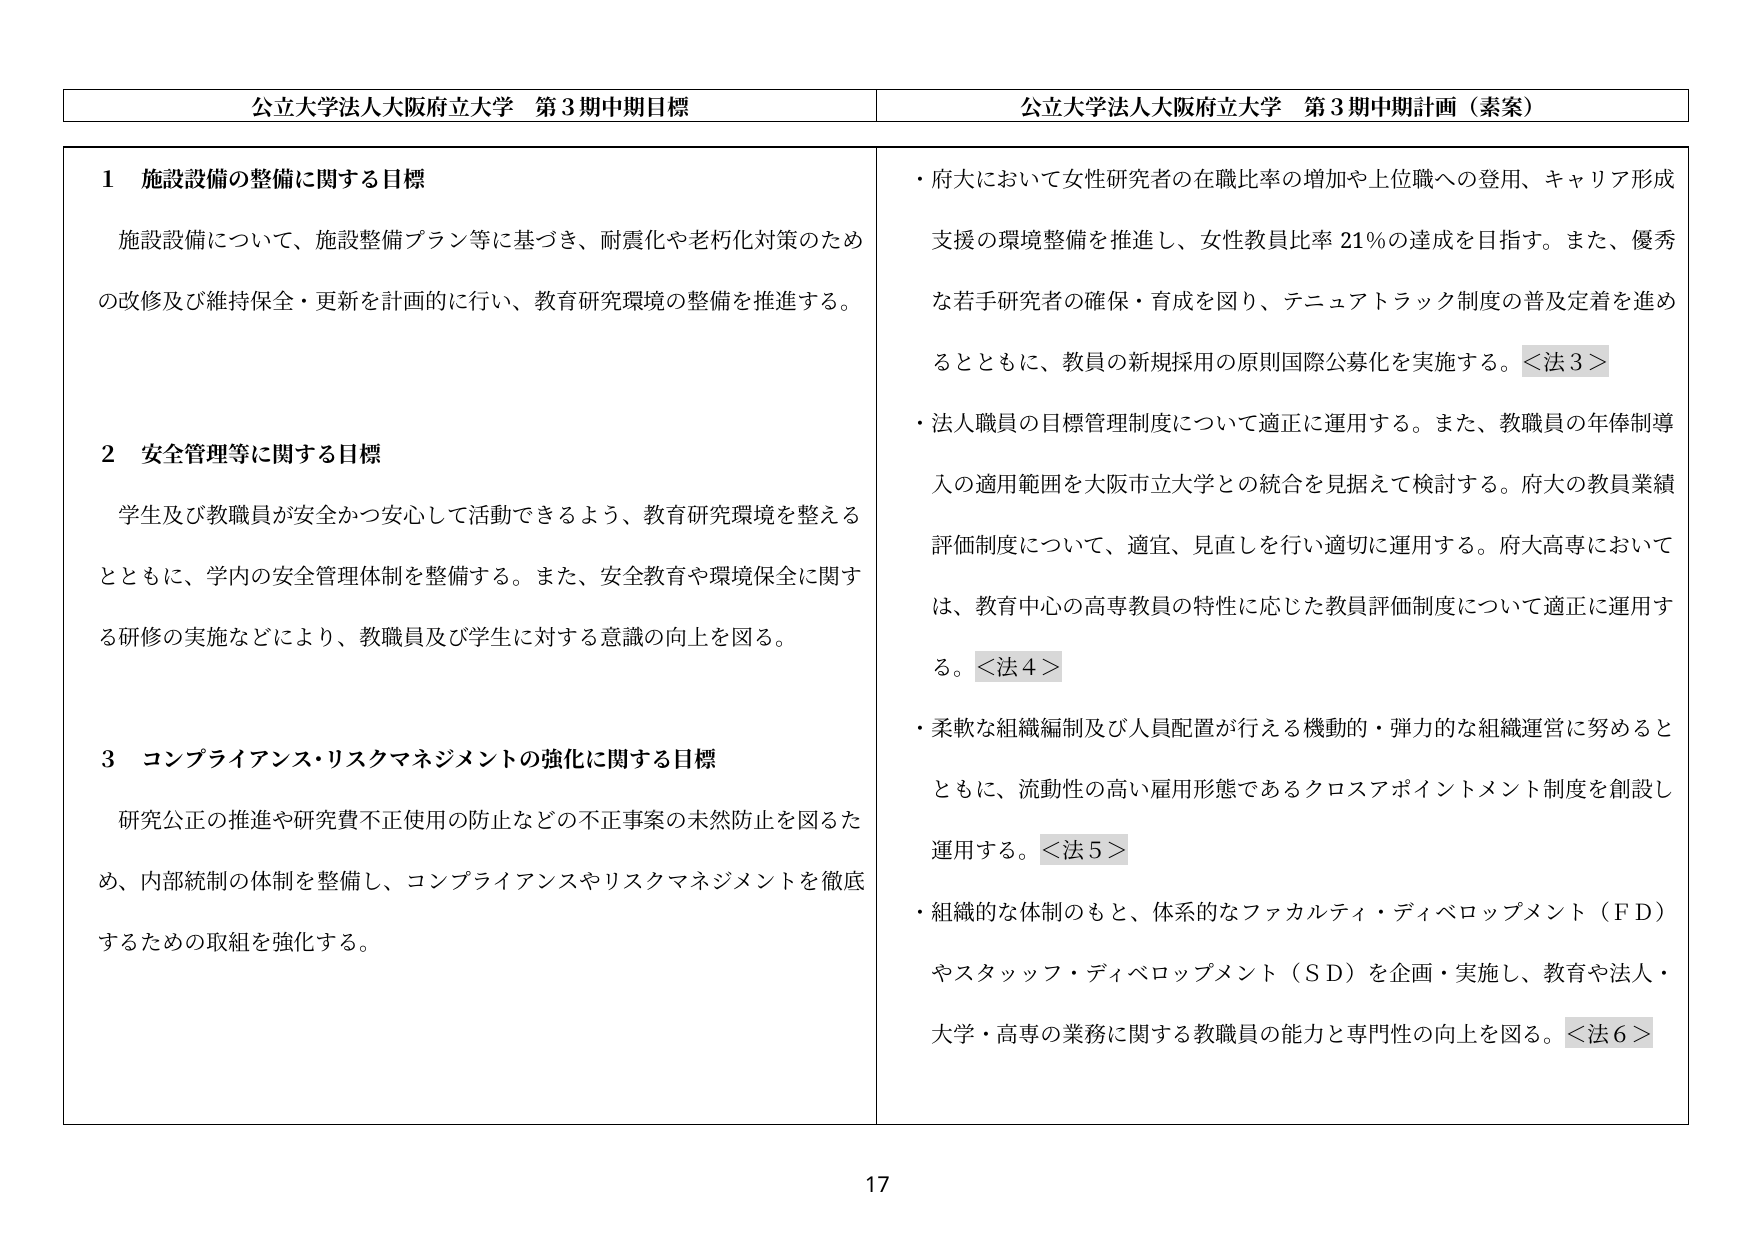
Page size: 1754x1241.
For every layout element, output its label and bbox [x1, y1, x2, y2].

table_header [877, 148, 1688, 1124]
table_header [64, 148, 876, 1124]
